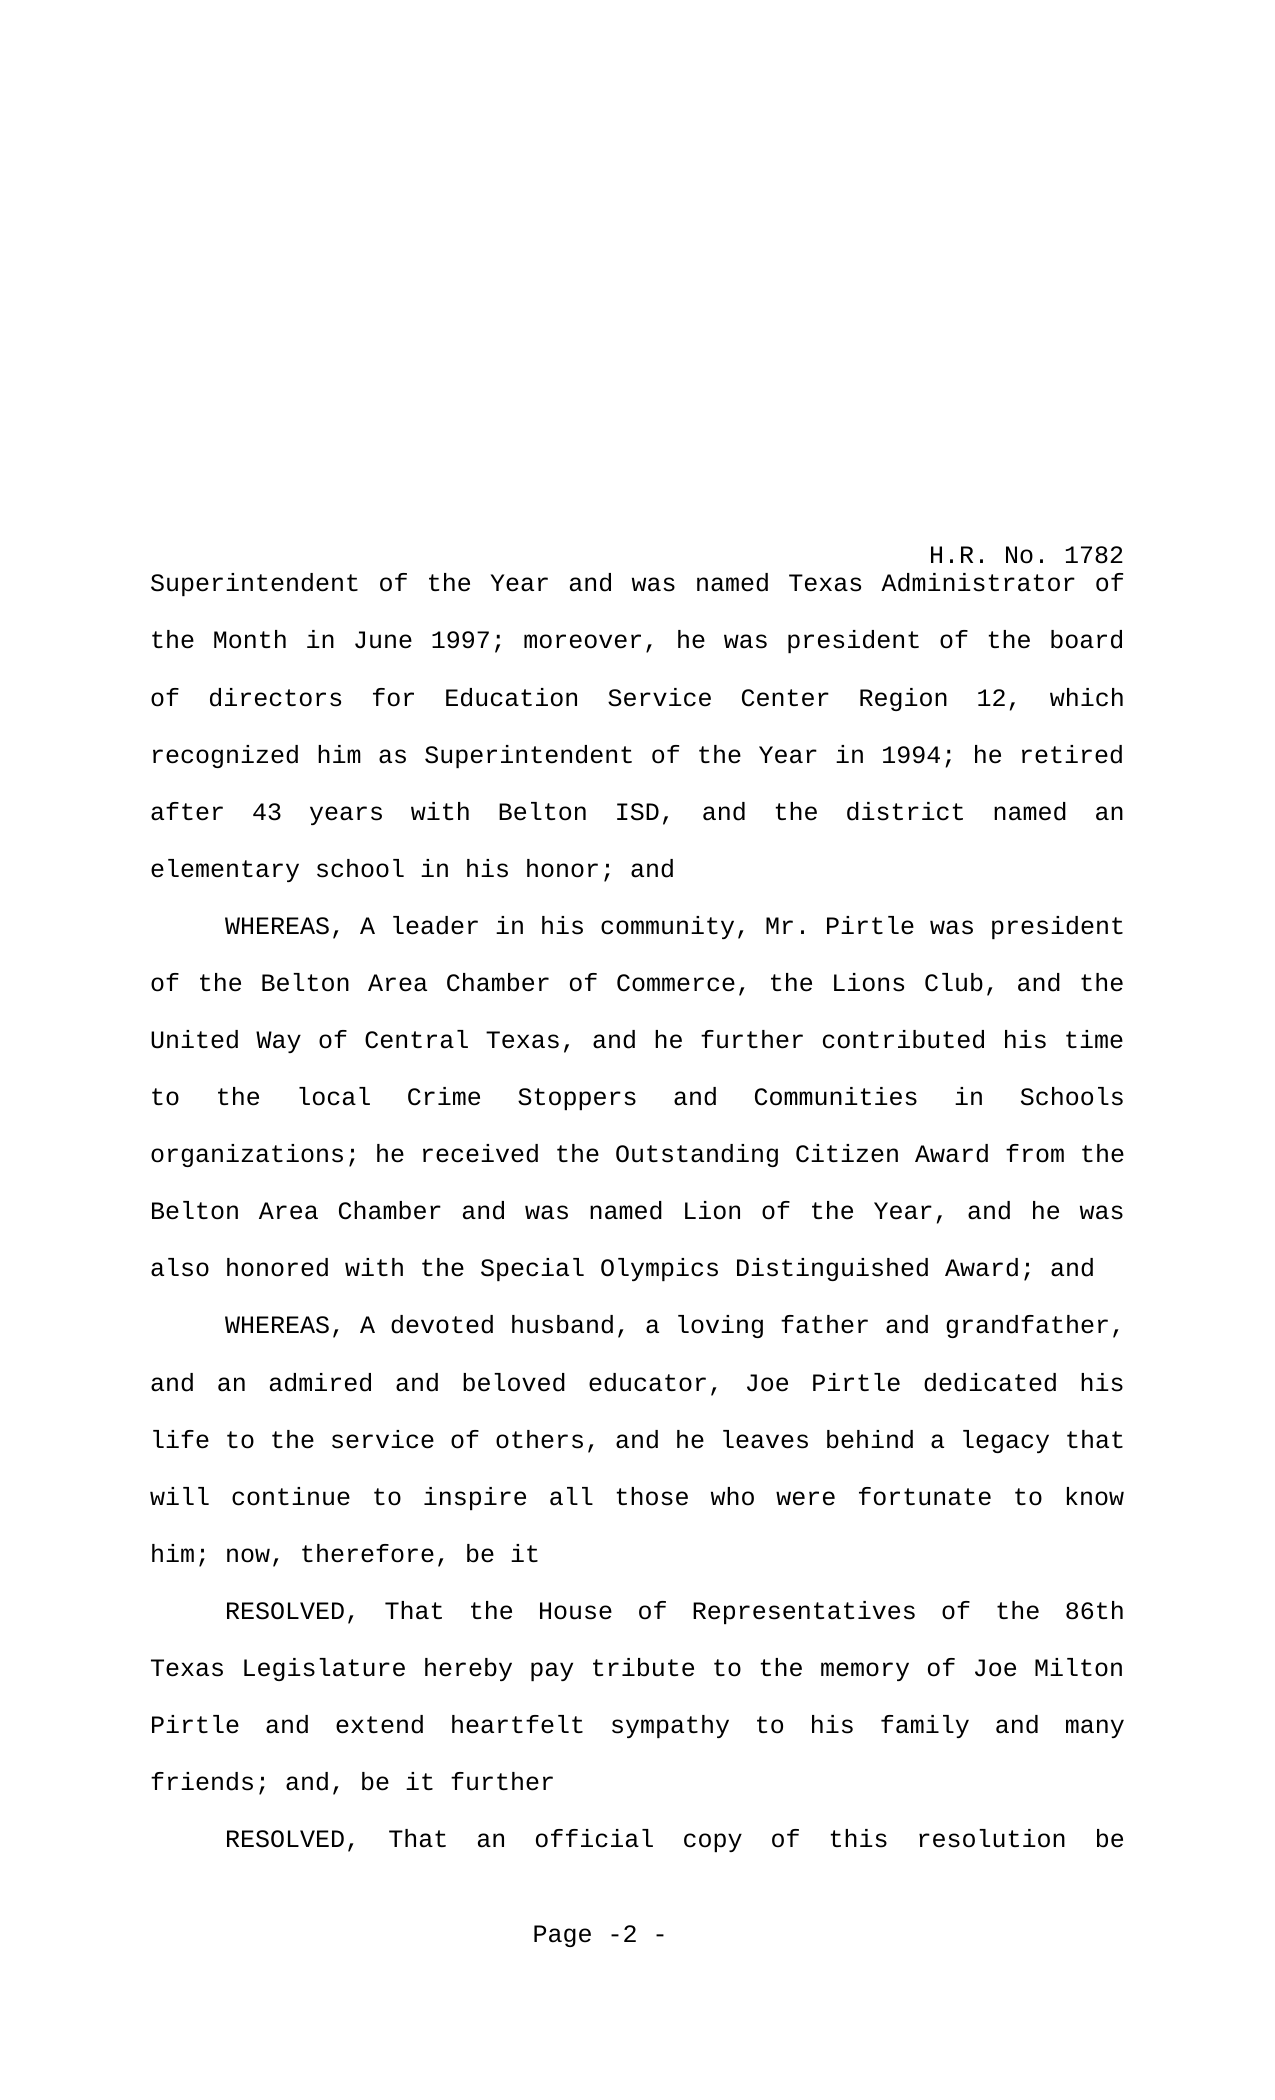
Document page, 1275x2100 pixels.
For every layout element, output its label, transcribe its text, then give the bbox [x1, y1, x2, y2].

text RESOLVED, That the House of Representatives of the 86th Texas Legislature hereby pay tribute to the memory of Joe Milton Pirtle and extend heartfelt sympathy to his family and many friends; and, be it further [150, 1598, 1125, 1798]
text WHEREAS, A leader in his community, Mr. Pirtle was president of the Belton Area Chamber of Commerce, the Lions Club, and the United Way of Central Texas, and he further contributed his time to the local Crime Stoppers and Communities in Schools organizations; he received the Outstanding Citizen Award from the Belton Area Chamber and was named Lion of the Year, and he was also honored with the Special Olympics Distinguished Award; and [150, 913, 1125, 1284]
text WHEREAS, A devoted husband, a loving father and grandfather, and an admired and beloved educator, Joe Pirtle dedicated his life to the service of others, and he leaves behind a legacy that will continue to inspire all those who were fortunate to know him; now, therefore, be it [150, 1313, 1125, 1570]
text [150, 571, 1125, 885]
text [150, 1827, 1125, 1855]
